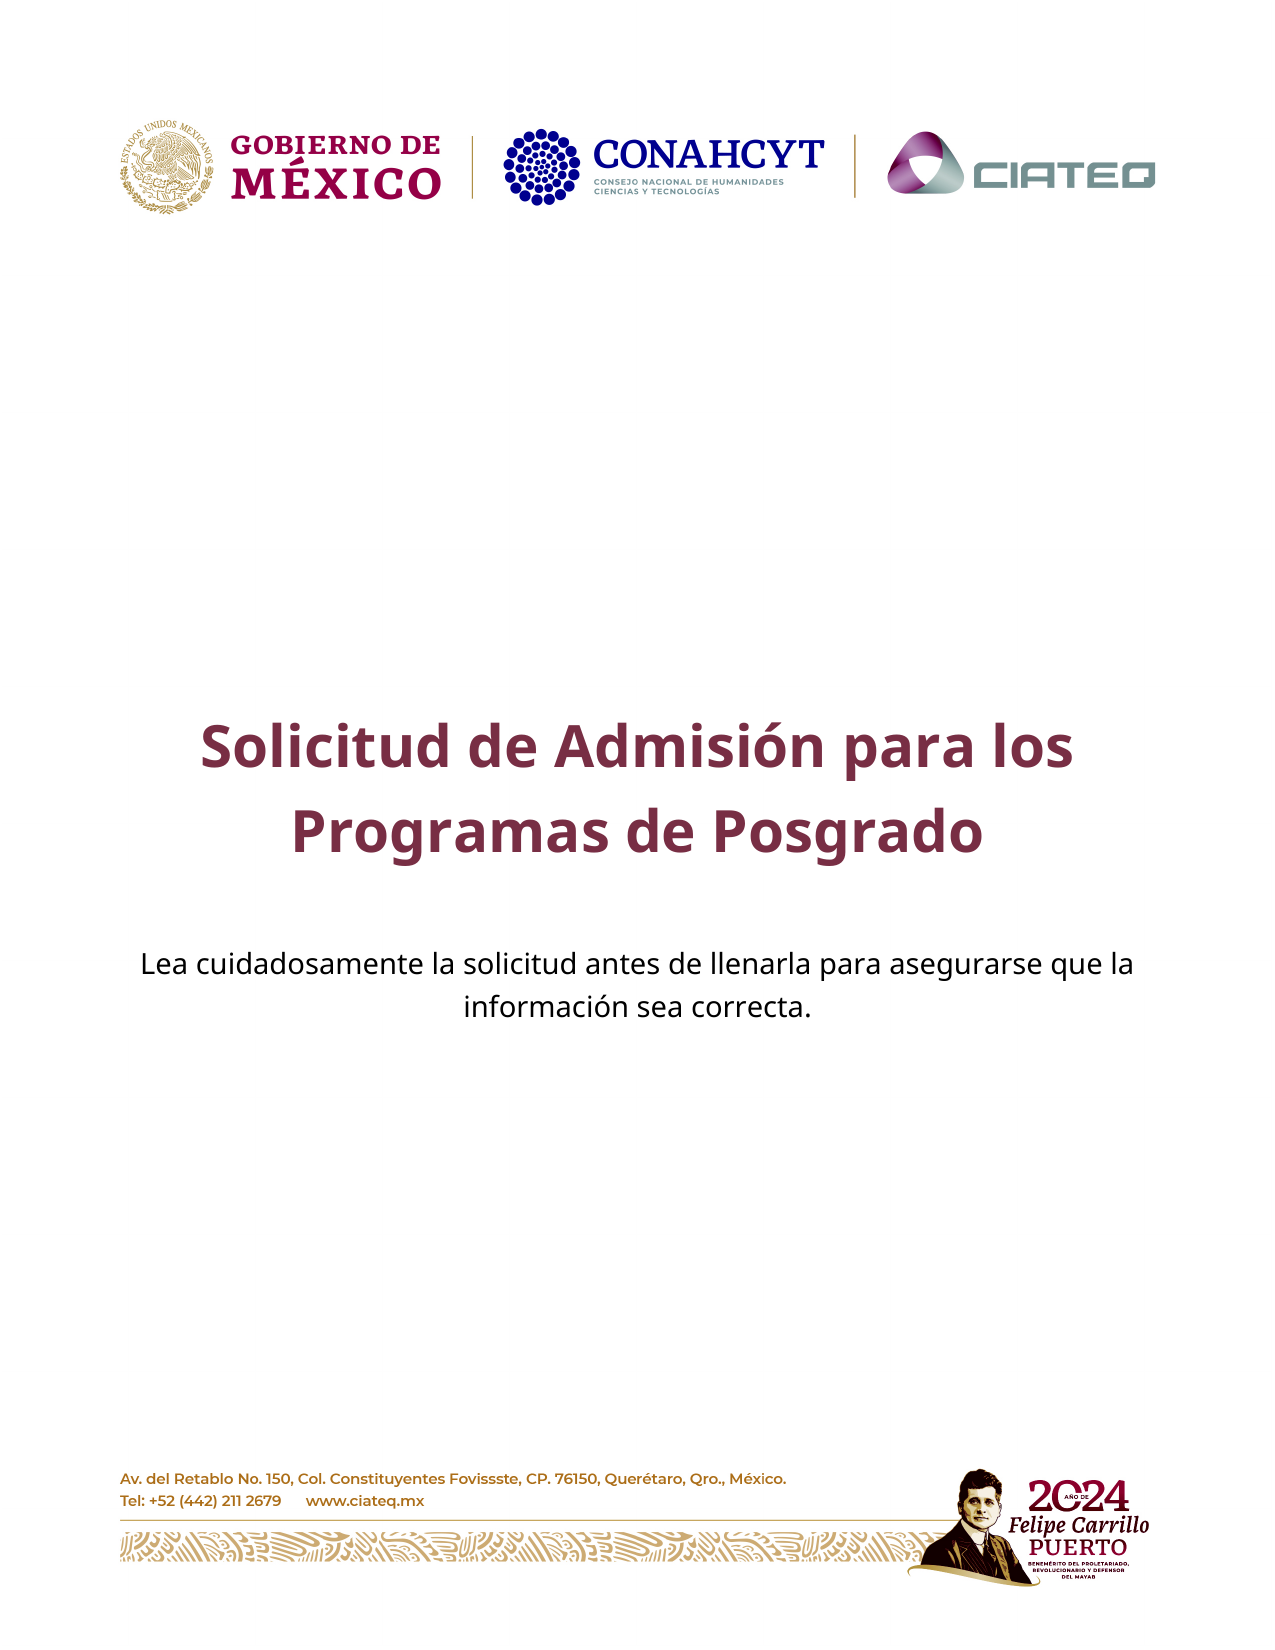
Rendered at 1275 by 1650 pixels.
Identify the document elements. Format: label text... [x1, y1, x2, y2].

text Lea cuidadosamente la solicitud antes de llenarla para asegurarse que la información sea correcta. [118, 943, 1157, 1026]
picture [2, 2, 1272, 1646]
text Solicitud de Admisión para los Programas de Posgrado [118, 704, 1157, 870]
